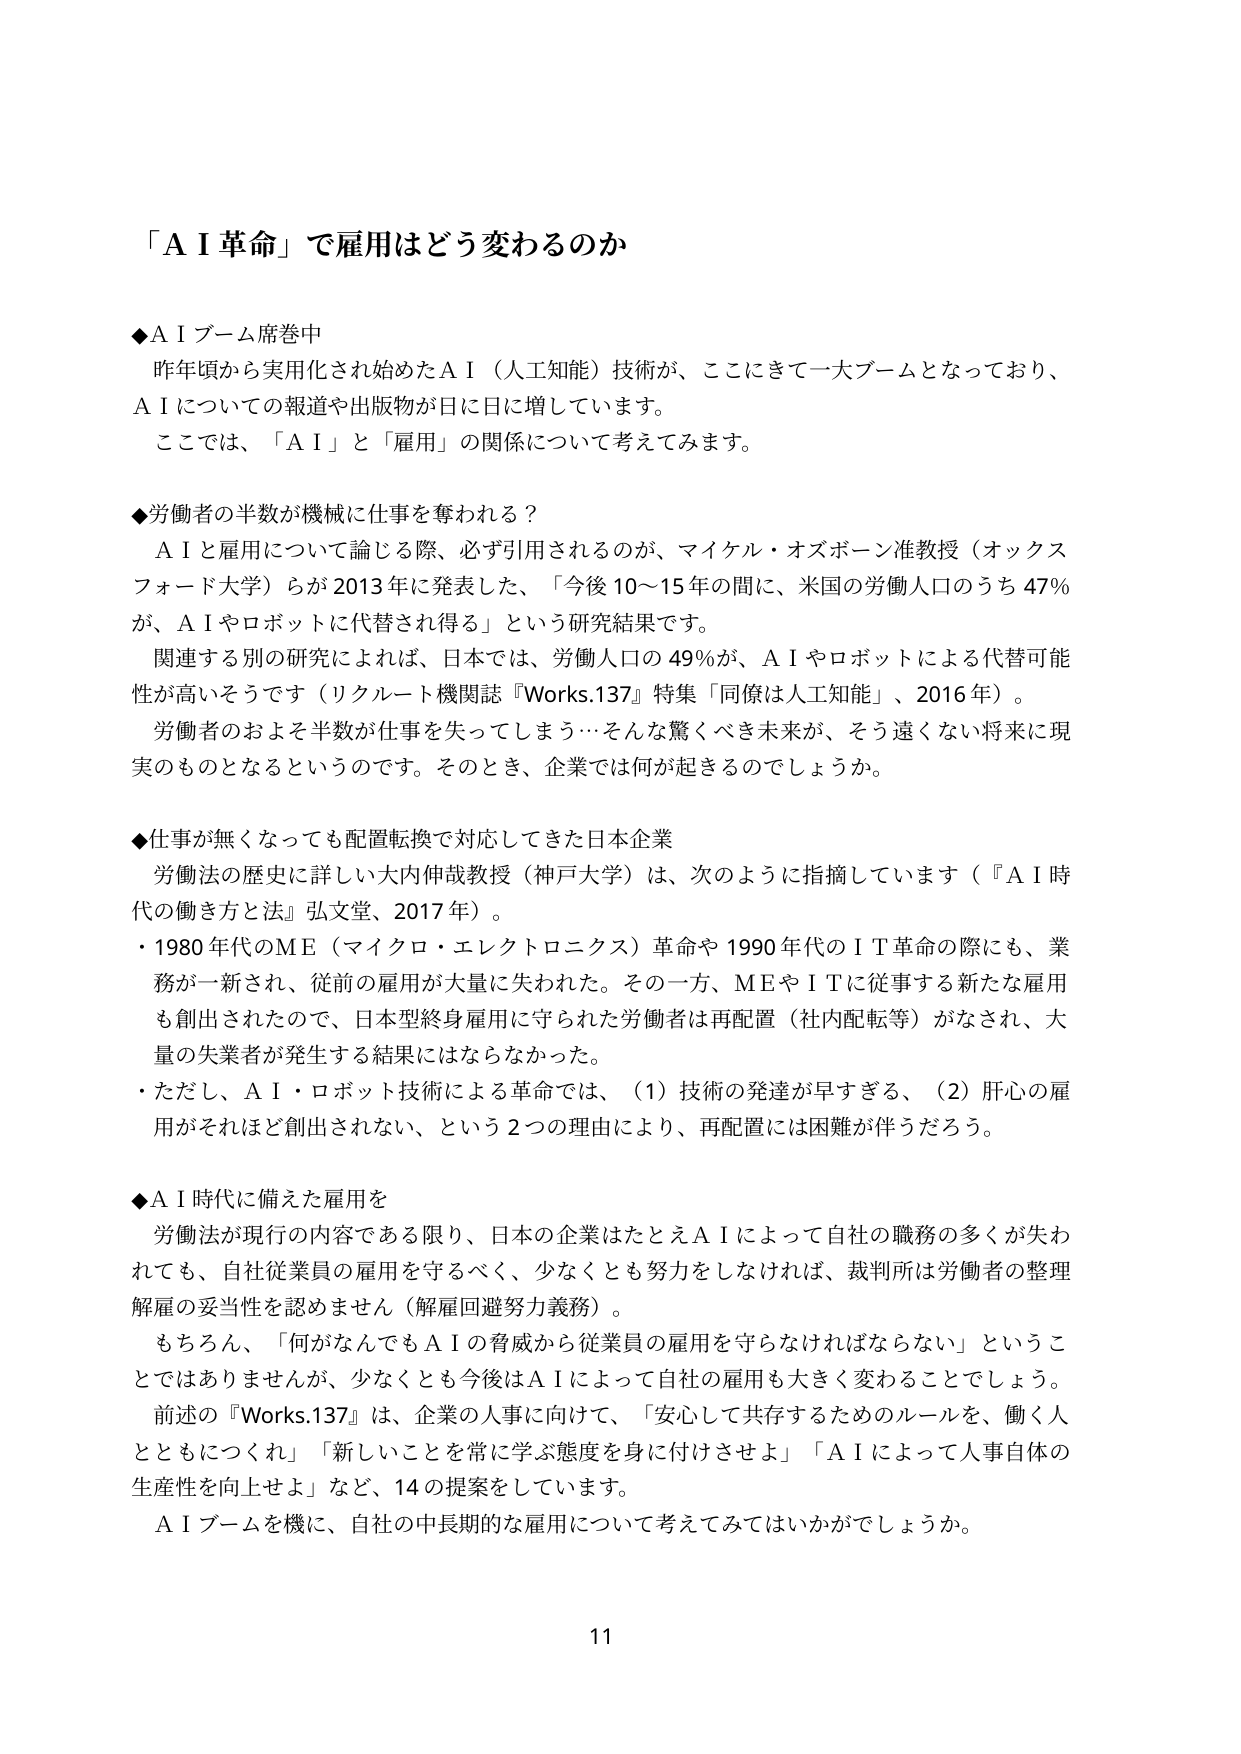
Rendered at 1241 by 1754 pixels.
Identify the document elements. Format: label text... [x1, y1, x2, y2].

text 昨年頃から実用化され始めたＡＩ（人工知能）技術が、ここにきて一大ブームとなっており、ＡＩについての報道や出版物が日に日に増しています。 [131, 351, 1071, 423]
text ここでは、「ＡＩ」と「雇用」の関係について考えてみます。 [131, 423, 1071, 459]
text 「ＡＩ革命」で雇用はどう変わるのか [131, 207, 1071, 279]
text ◆労働者の半数が機械に仕事を奪われる？ [131, 495, 1071, 531]
text 前述の『Works.137』は、企業の人事に向けて、「安心して共存するためのルールを、働く人とともにつくれ」「新しいことを常に学ぶ態度を身に付けさせよ」「ＡＩによって人事自体の生産性を向上せよ」など、14の提案をしています。 [131, 1396, 1071, 1504]
text 関連する別の研究によれば、日本では、労働人口の49％が、ＡＩやロボットによる代替可能性が高いそうです（リクルート機関誌『Works.137』特集「同僚は人工知能」、2016年）。 [131, 639, 1071, 712]
text もちろん、「何がなんでもＡＩの脅威から従業員の雇用を守らなければならない」ということではありませんが、少なくとも今後はＡＩによって自社の雇用も大きく変わることでしょう。 [131, 1324, 1071, 1396]
text ＡＩと雇用について論じる際、必ず引用されるのが、マイケル・オズボーン准教授（オックスフォード大学）らが2013年に発表した、「今後10～15年の間に、米国の労働人口のうち47％が、ＡＩやロボットに代替され得る」という研究結果です。 [131, 531, 1071, 639]
text ・1980年代のＭＥ（マイクロ・エレクトロニクス）革命や1990年代のＩＴ革命の際にも、業務が一新され、従前の雇用が大量に失われた。その一方、ＭＥやＩＴに従事する新たな雇用も創出されたので、日本型終身雇用に守られた労働者は再配置（社内配転等）がなされ、大量の失業者が発生する結果にはならなかった。 [131, 928, 1071, 1072]
text ◆ＡＩブーム席巻中 [131, 315, 1071, 351]
text ◆仕事が無くなっても配置転換で対応してきた日本企業 [131, 820, 1071, 856]
text 労働法の歴史に詳しい大内伸哉教授（神戸大学）は、次のように指摘しています（『ＡＩ時代の働き方と法』弘文堂、2017年）。 [131, 856, 1071, 928]
text 労働者のおよそ半数が仕事を失ってしまう…そんな驚くべき未来が、そう遠くない将来に現実のものとなるというのです。そのとき、企業では何が起きるのでしょうか。 [131, 712, 1071, 784]
text ◆ＡＩ時代に備えた雇用を [131, 1180, 1071, 1216]
text 労働法が現行の内容である限り、日本の企業はたとえＡＩによって自社の職務の多くが失われても、自社従業員の雇用を守るべく、少なくとも努力をしなければ、裁判所は労働者の整理解雇の妥当性を認めません（解雇回避努力義務）。 [131, 1216, 1071, 1324]
text ・ただし、ＡＩ・ロボット技術による革命では、（1）技術の発達が早すぎる、（2）肝心の雇用がそれほど創出されない、という2つの理由により、再配置には困難が伴うだろう。 [131, 1072, 1071, 1144]
text ＡＩブームを機に、自社の中長期的な雇用について考えてみてはいかがでしょうか。 [131, 1504, 1071, 1541]
